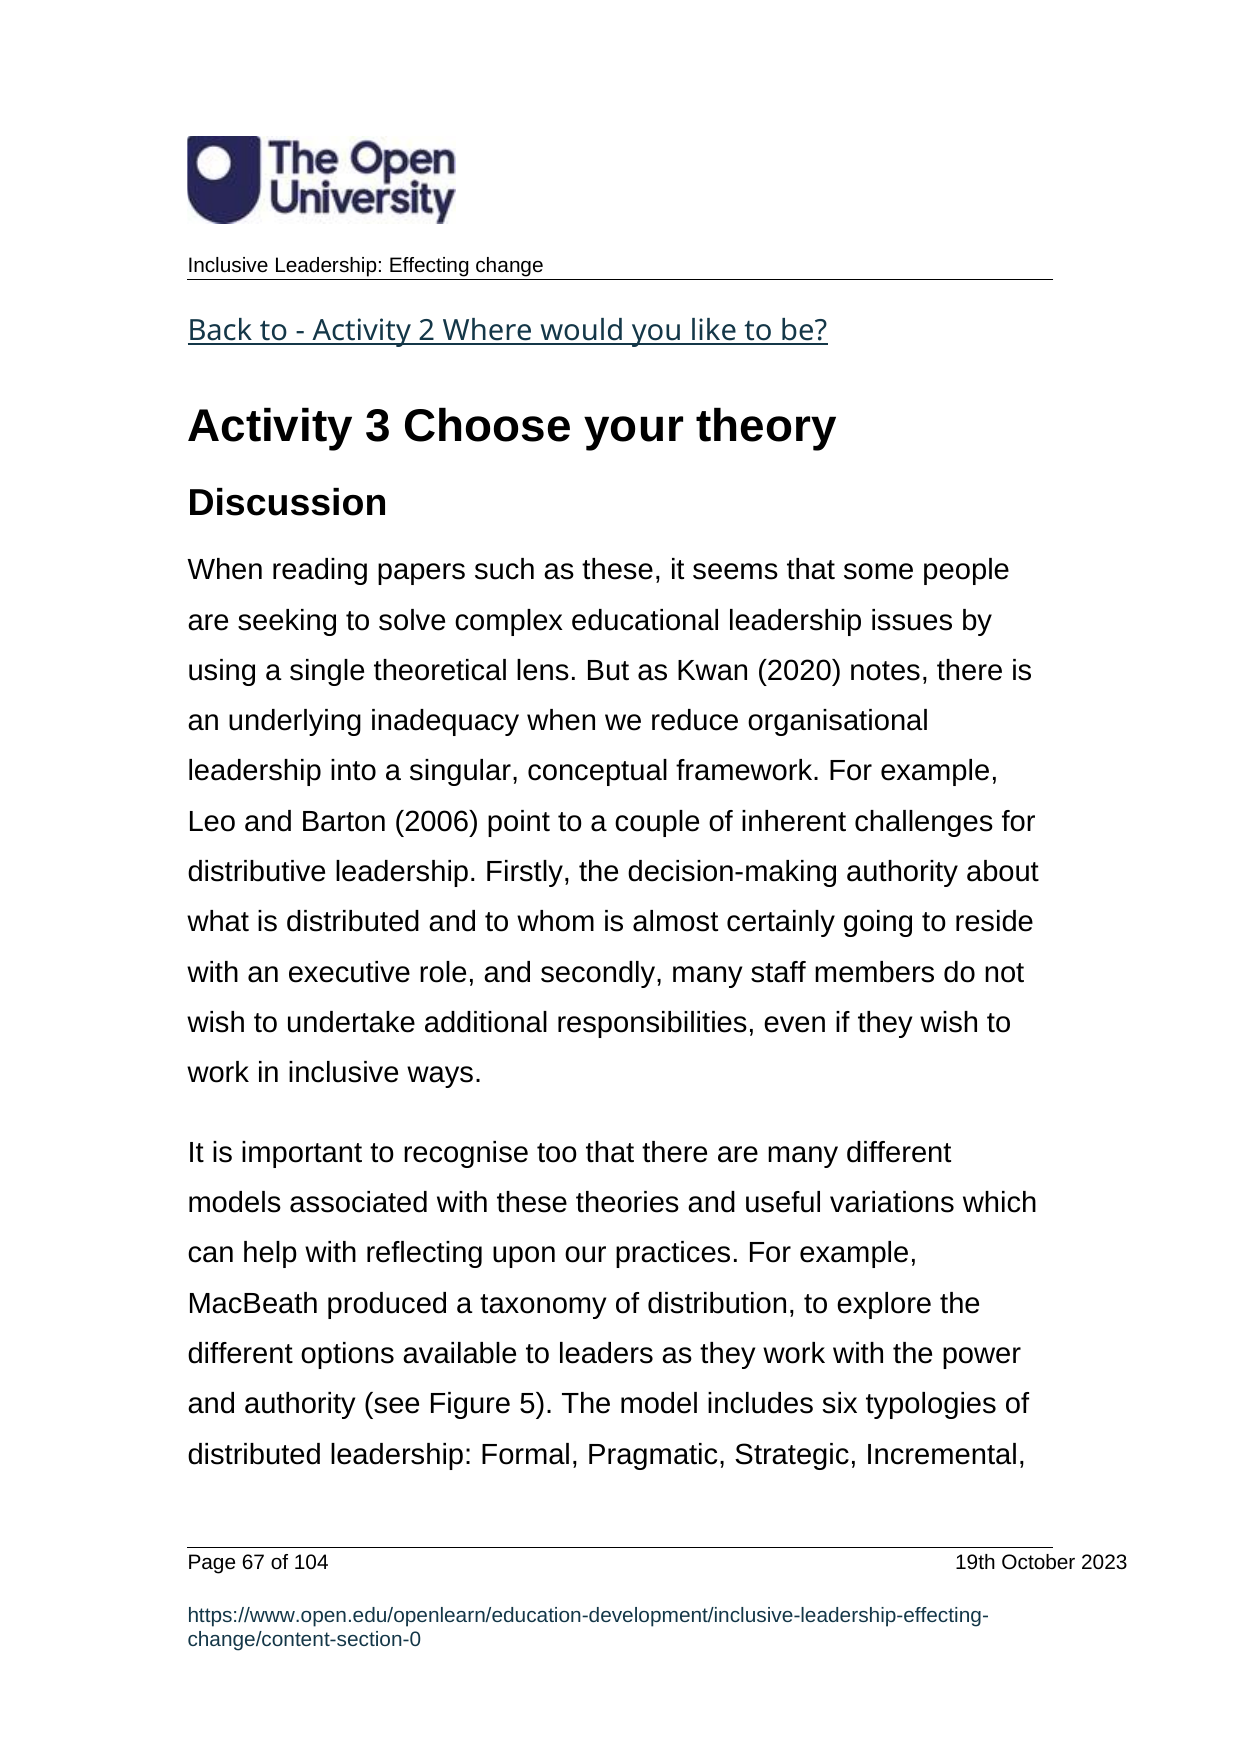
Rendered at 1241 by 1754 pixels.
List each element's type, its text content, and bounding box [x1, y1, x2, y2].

subtitle Discussion [187, 480, 1053, 523]
subtitle Activity 3 Choose your theory [187, 398, 1053, 451]
text When reading papers such as these, it seems that some people are seeking to solve complex educational leadership issues by using a single theoretical lens. But as Kwan (2020) notes, there is an underlying inadequacy when we reduce organisational leadership into a singular, conceptual framework. For example, Leo and Barton (2006) point to a couple of inherent challenges for distributive leadership. Firstly, the decision-making authority about what is distributed and to whom is almost certainly going to reside with an executive role, and secondly, many staff members do not wish to undertake additional responsibilities, even if they wish to work in inclusive ways. [187, 552, 1053, 1089]
text Back to - Activity 2 Where would you like to be? [187, 309, 1053, 349]
picture [187, 136, 456, 224]
